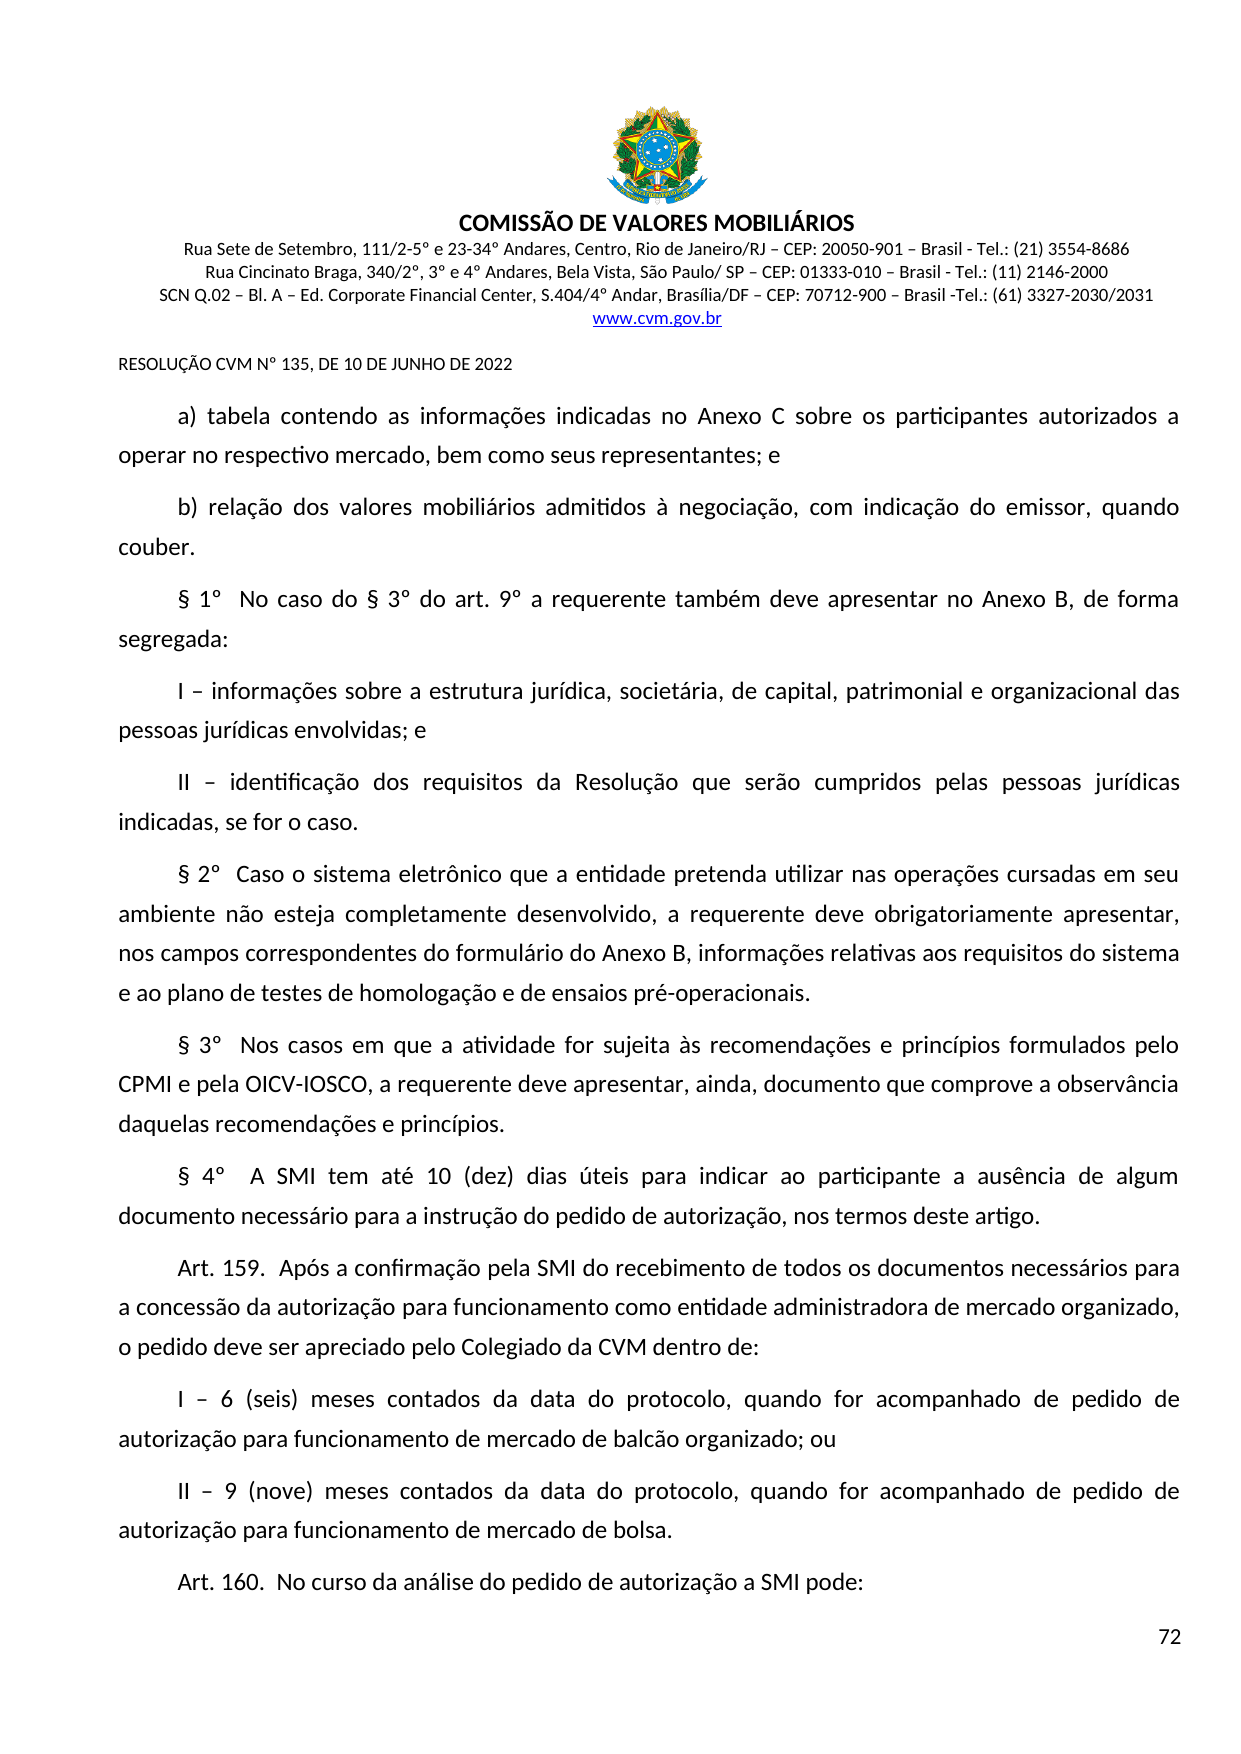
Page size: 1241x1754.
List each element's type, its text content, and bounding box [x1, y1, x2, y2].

text § 3º Nos casos em que a atividade for sujeita às recomendações e princípios formulados pelo CPMI e pela OICV-IOSCO, a requerente deve apresentar, ainda, documento que comprove a observância daquelas recomendações e princípios. [118, 1029, 1181, 1139]
text § 2º Caso o sistema eletrônico que a entidade pretenda utilizar nas operações cursadas em seu ambiente não esteja completamente desenvolvido, a requerente deve obrigatoriamente apresentar, nos campos correspondentes do formulário do Anexo B, informações relativas aos requisitos do sistema e ao plano de testes de homologação e de ensaios pré-operacionais. [118, 858, 1181, 1007]
text II – identificação dos requisitos da Resolução que serão cumpridos pelas pessoas jurídicas indicadas, se for o caso. [118, 767, 1181, 837]
text Art. 159. Após a confirmação pela SMI do recebimento de todos os documentos necessários para a concessão da autorização para funcionamento como entidade administradora de mercado organizado, o pedido deve ser apreciado pelo Colegiado da CVM dentro de: [118, 1252, 1181, 1362]
text a) tabela contendo as informações indicadas no Anexo C sobre os participantes autorizados a operar no respectivo mercado, bem como seus representantes; e [118, 400, 1181, 470]
text I – informações sobre a estrutura jurídica, societária, de capital, patrimonial e organizacional das pessoas jurídicas envolvidas; e [118, 675, 1181, 745]
text § 1º No caso do § 3º do art. 9º a requerente também deve apresentar no Anexo B, de forma segregada: [118, 583, 1181, 653]
text § 4º A SMI tem até 10 (dez) dias úteis para indicar ao participante a ausência de algum documento necessário para a instrução do pedido de autorização, nos termos deste artigo. [118, 1160, 1181, 1230]
text I – 6 (seis) meses contados da data do protocolo, quando for acompanhado de pedido de autorização para funcionamento de mercado de balcão organizado; ou [118, 1383, 1181, 1453]
text b) relação dos valores mobiliários admitidos à negociação, com indicação do emissor, quando couber. [118, 492, 1181, 562]
picture [603, 103, 711, 207]
text Art. 160. No curso da análise do pedido de autorização a SMI pode: [118, 1567, 1181, 1597]
text II – 9 (nove) meses contados da data do protocolo, quando for acompanhado de pedido de autorização para funcionamento de mercado de bolsa. [118, 1475, 1181, 1545]
